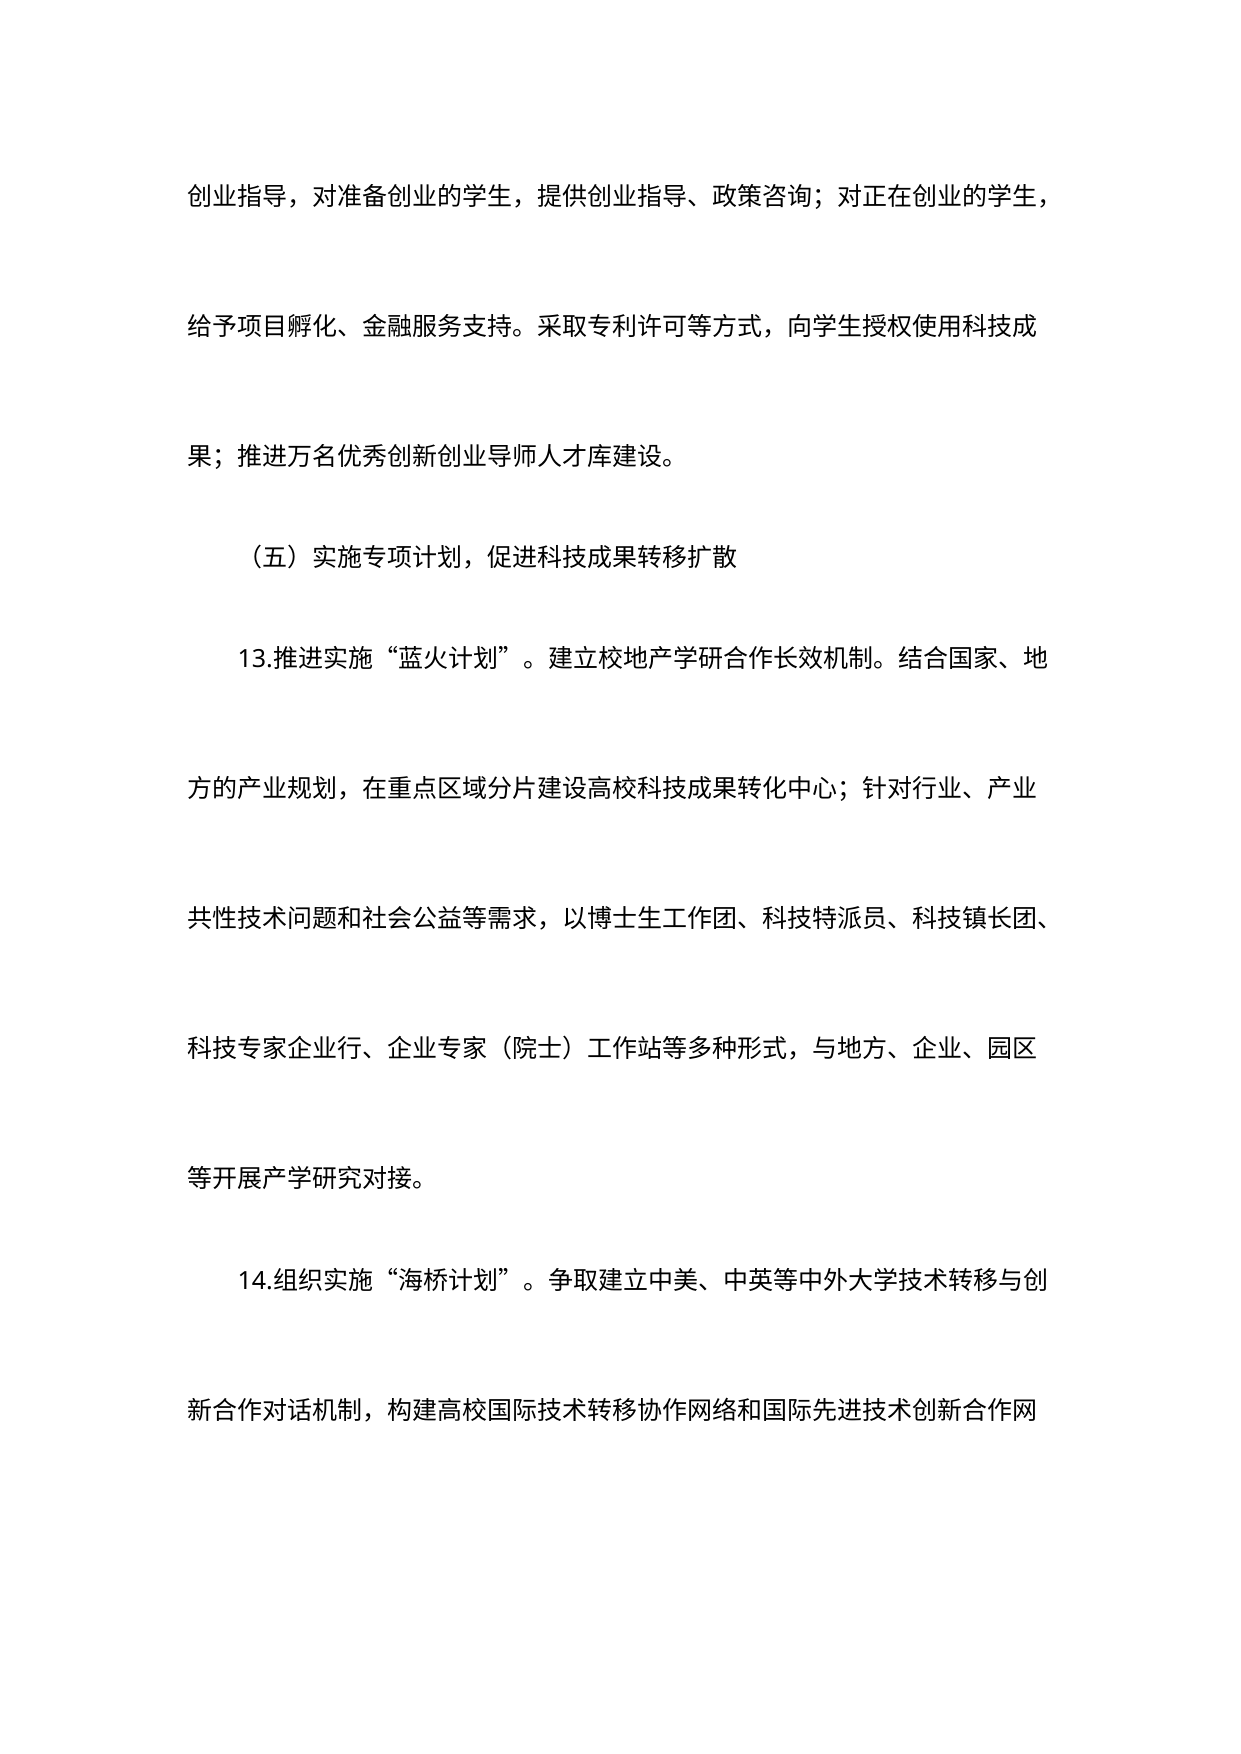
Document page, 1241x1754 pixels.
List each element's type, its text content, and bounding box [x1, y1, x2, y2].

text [187, 1246, 1053, 1441]
text （五）实施专项计划，促进科技成果转移扩散 [187, 523, 1053, 588]
text 13.推进实施“蓝火计划”。建立校地产学研合作长效机制。结合国家、地方的产业规划，在重点区域分片建设高校科技成果转化中心；针对行业、产业共性技术问题和社会公益等需求，以博士生工作团、科技特派员、科技镇长团、科技专家企业行、企业专家（院士）工作站等多种形式，与地方、企业、园区等开展产学研究对接。 [187, 624, 1053, 1209]
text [187, 162, 1053, 487]
